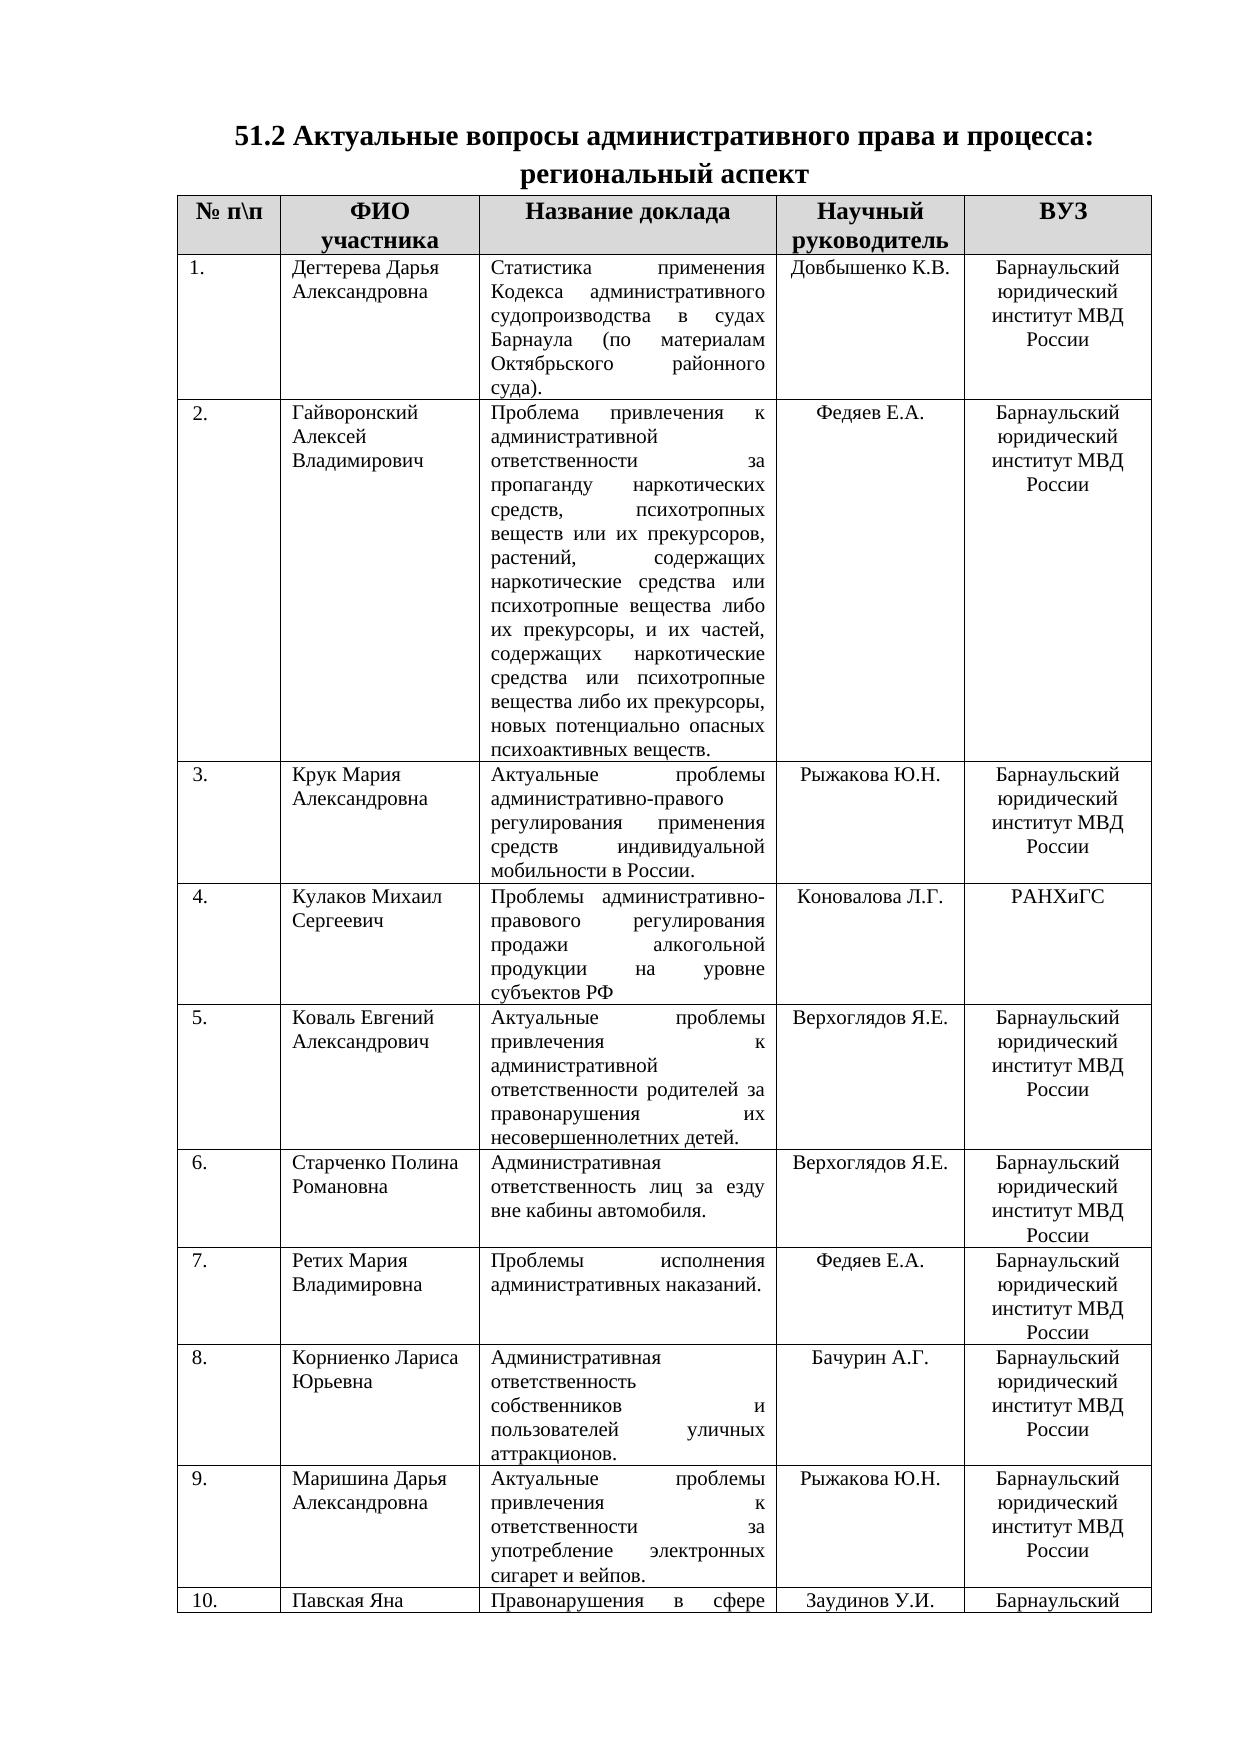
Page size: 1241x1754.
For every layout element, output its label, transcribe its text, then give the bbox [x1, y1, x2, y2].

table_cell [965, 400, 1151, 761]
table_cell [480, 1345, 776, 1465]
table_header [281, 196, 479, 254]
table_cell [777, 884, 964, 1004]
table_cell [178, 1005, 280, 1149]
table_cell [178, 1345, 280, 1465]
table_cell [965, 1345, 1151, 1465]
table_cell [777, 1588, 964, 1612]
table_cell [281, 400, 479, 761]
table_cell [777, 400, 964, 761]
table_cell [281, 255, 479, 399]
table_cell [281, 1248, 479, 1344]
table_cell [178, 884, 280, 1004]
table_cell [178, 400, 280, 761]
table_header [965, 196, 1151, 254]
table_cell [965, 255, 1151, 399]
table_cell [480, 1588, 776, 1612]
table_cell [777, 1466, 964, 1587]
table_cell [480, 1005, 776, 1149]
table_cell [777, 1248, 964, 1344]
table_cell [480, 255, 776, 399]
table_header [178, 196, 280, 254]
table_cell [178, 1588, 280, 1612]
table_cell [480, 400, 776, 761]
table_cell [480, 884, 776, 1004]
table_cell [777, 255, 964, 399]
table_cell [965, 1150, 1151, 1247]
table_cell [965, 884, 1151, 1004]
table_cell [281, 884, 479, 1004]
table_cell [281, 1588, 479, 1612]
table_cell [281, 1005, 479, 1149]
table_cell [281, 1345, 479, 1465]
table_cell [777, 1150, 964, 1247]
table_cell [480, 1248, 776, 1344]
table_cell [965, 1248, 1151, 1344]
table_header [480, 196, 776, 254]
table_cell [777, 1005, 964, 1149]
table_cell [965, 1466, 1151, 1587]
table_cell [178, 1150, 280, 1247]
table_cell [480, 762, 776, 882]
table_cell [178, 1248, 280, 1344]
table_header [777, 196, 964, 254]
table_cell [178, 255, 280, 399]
list 51.2 Актуальные вопросы административного права и процесса: региональный аспект [177, 118, 1152, 190]
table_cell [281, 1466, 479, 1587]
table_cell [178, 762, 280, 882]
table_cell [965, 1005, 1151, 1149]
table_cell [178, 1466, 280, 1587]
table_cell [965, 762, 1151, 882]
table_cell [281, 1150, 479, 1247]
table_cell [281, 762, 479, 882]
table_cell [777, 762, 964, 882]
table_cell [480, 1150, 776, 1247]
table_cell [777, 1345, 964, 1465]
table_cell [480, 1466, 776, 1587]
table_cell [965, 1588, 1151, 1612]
